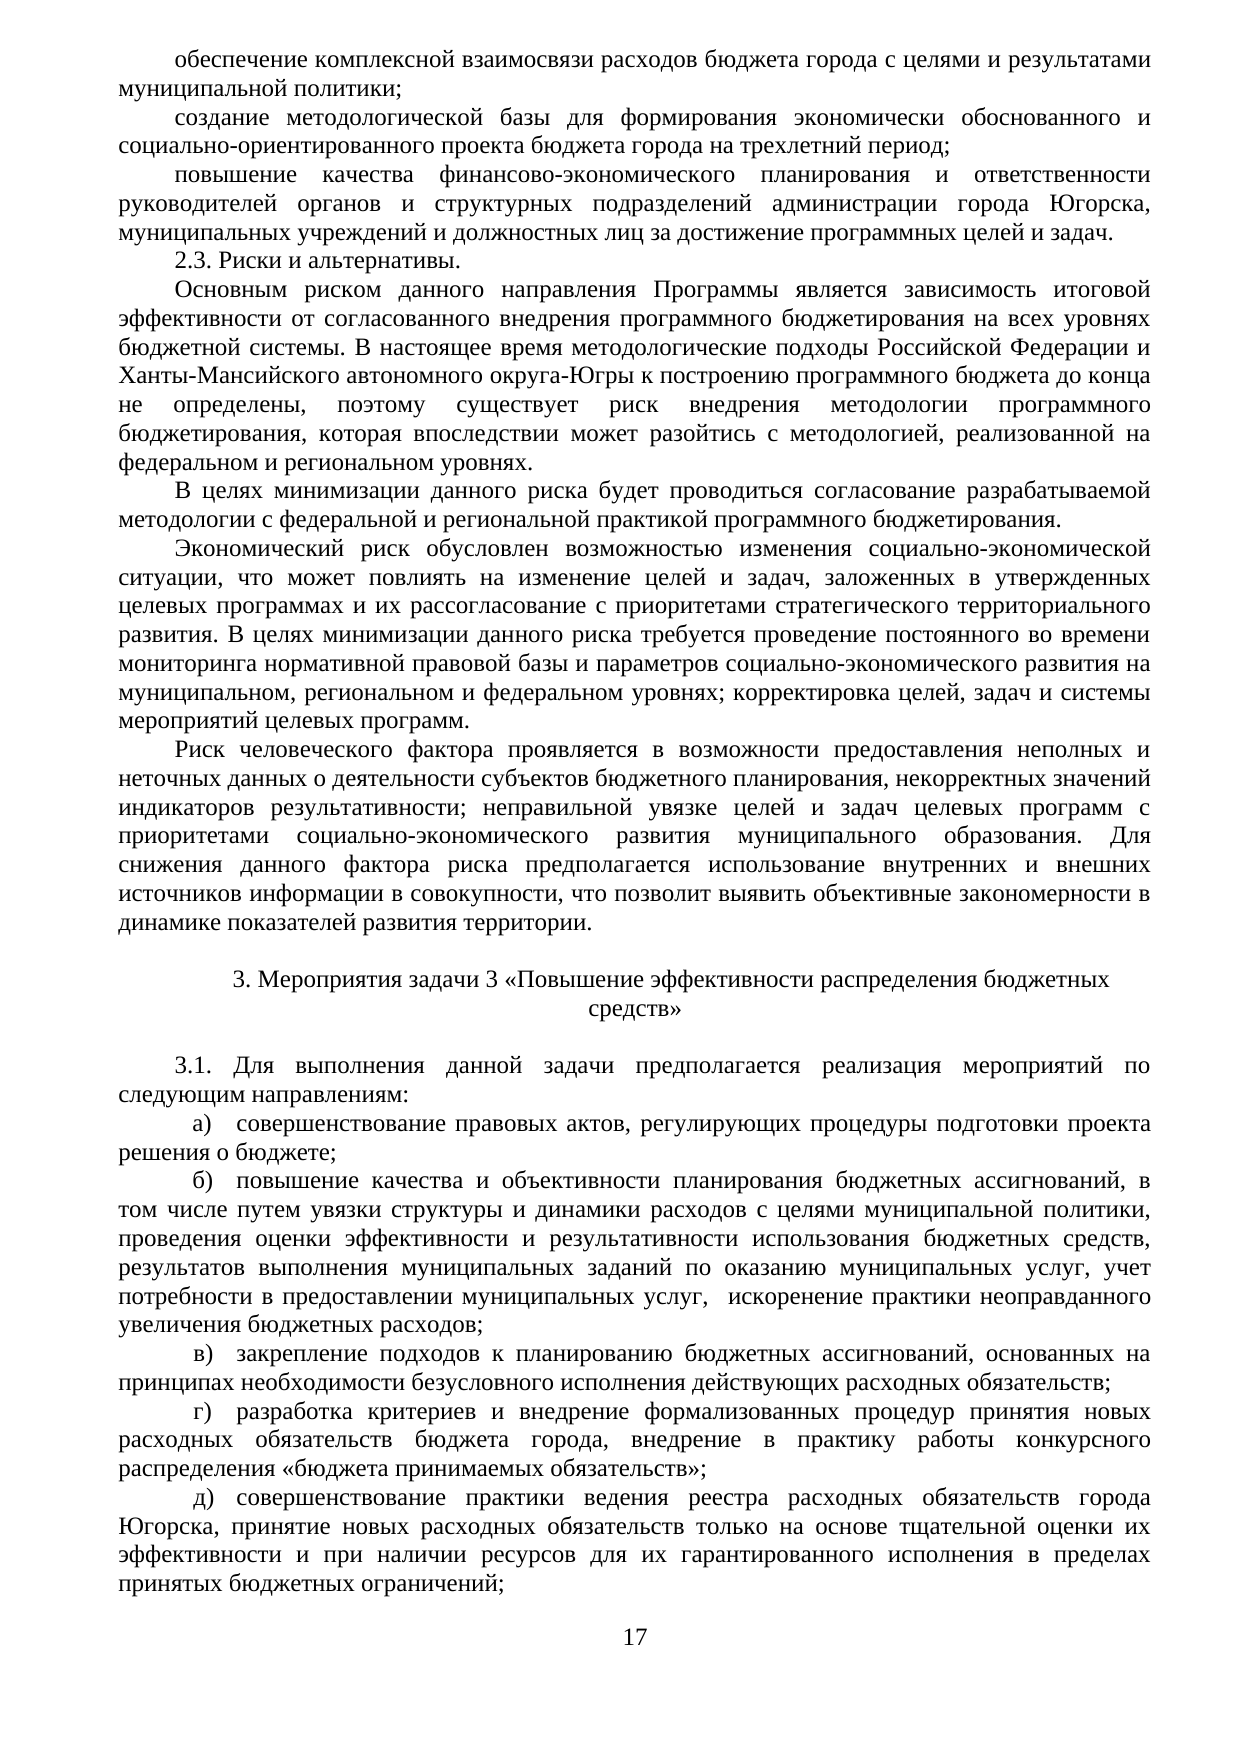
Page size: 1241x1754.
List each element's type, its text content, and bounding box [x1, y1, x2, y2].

text Экономический риск обусловлен возможностью изменения социально-экономической ситуации, что может повлиять на изменение целей и задач, заложенных в утвержденных целевых программах и их рассогласование с приоритетами стратегического территориального развития. В целях минимизации данного риска требуется проведение постоянного во времени мониторинга нормативной правовой базы и параметров социально-экономического развития на муниципальном, региональном и федеральном уровнях; корректировка целей, задач и системы мероприятий целевых программ. [118, 533, 1152, 734]
text 2.3. Риски и альтернативы. [118, 246, 1152, 274]
text создание методологической базы для формирования экономически обоснованного и социально-ориентированного проекта бюджета города на трехлетний период; [118, 102, 1152, 159]
text Основным риском данного направления Программы является зависимость итоговой эффективности от согласованного внедрения программного бюджетирования на всех уровнях бюджетной системы. В настоящее время методологические подходы Российской Федерации и Ханты-Мансийского автономного округа-Югры к построению программного бюджета до конца не определены, поэтому существует риск внедрения методологии программного бюджетирования, которая впоследствии может разойтись с методологией, реализованной на федеральном и региональном уровнях. [118, 274, 1152, 476]
text 3. Мероприятия задачи 3 «Повышение эффективности распределения бюджетных средств» [118, 964, 1152, 1022]
text В целях минимизации данного риска будет проводиться согласование разрабатываемой методологии с федеральной и региональной практикой программного бюджетирования. [118, 476, 1152, 533]
list разработка критериев и внедрение формализованных процедур принятия новых расходных обязательств бюджета города, внедрение в практику работы конкурсного распределения «бюджета принимаемых обязательств»; [118, 1396, 1152, 1482]
list совершенствование правовых актов, регулирующих процедуры подготовки проекта решения о бюджете; [118, 1108, 1152, 1166]
text обеспечение комплексной взаимосвязи расходов бюджета города с целями и результатами муниципальной политики; [118, 44, 1152, 102]
text 3.1. Для выполнения данной задачи предполагается реализация мероприятий по следующим направлениям: [118, 1051, 1152, 1108]
list повышение качества и объективности планирования бюджетных ассигнований, в том числе путем увязки структуры и динамики расходов с целями муниципальной политики, проведения оценки эффективности и результативности использования бюджетных средств, результатов выполнения муниципальных заданий по оказанию муниципальных услуг, учет потребности в предоставлении муниципальных услуг, искоренение практики неоправданного увеличения бюджетных расходов; [118, 1166, 1152, 1338]
list совершенствование практики ведения реестра расходных обязательств города Югорска, принятие новых расходных обязательств только на основе тщательной оценки их эффективности и при наличии ресурсов для их гарантированного исполнения в пределах принятых бюджетных ограничений; [118, 1482, 1152, 1597]
text Риск человеческого фактора проявляется в возможности предоставления неполных и неточных данных о деятельности субъектов бюджетного планирования, некорректных значений индикаторов результативности; неправильной увязке целей и задач целевых программ с приоритетами социально-экономического развития муниципального образования. Для снижения данного фактора риска предполагается использование внутренних и внешних источников информации в совокупности, что позволит выявить объективные закономерности в динамике показателей развития территории. [118, 734, 1152, 936]
list закрепление подходов к планированию бюджетных ассигнований, основанных на принципах необходимости безусловного исполнения действующих расходных обязательств; [118, 1338, 1152, 1396]
text повышение качества финансово-экономического планирования и ответственности руководителей органов и структурных подразделений администрации города Югорска, муниципальных учреждений и должностных лиц за достижение программных целей и задач. [118, 159, 1152, 246]
